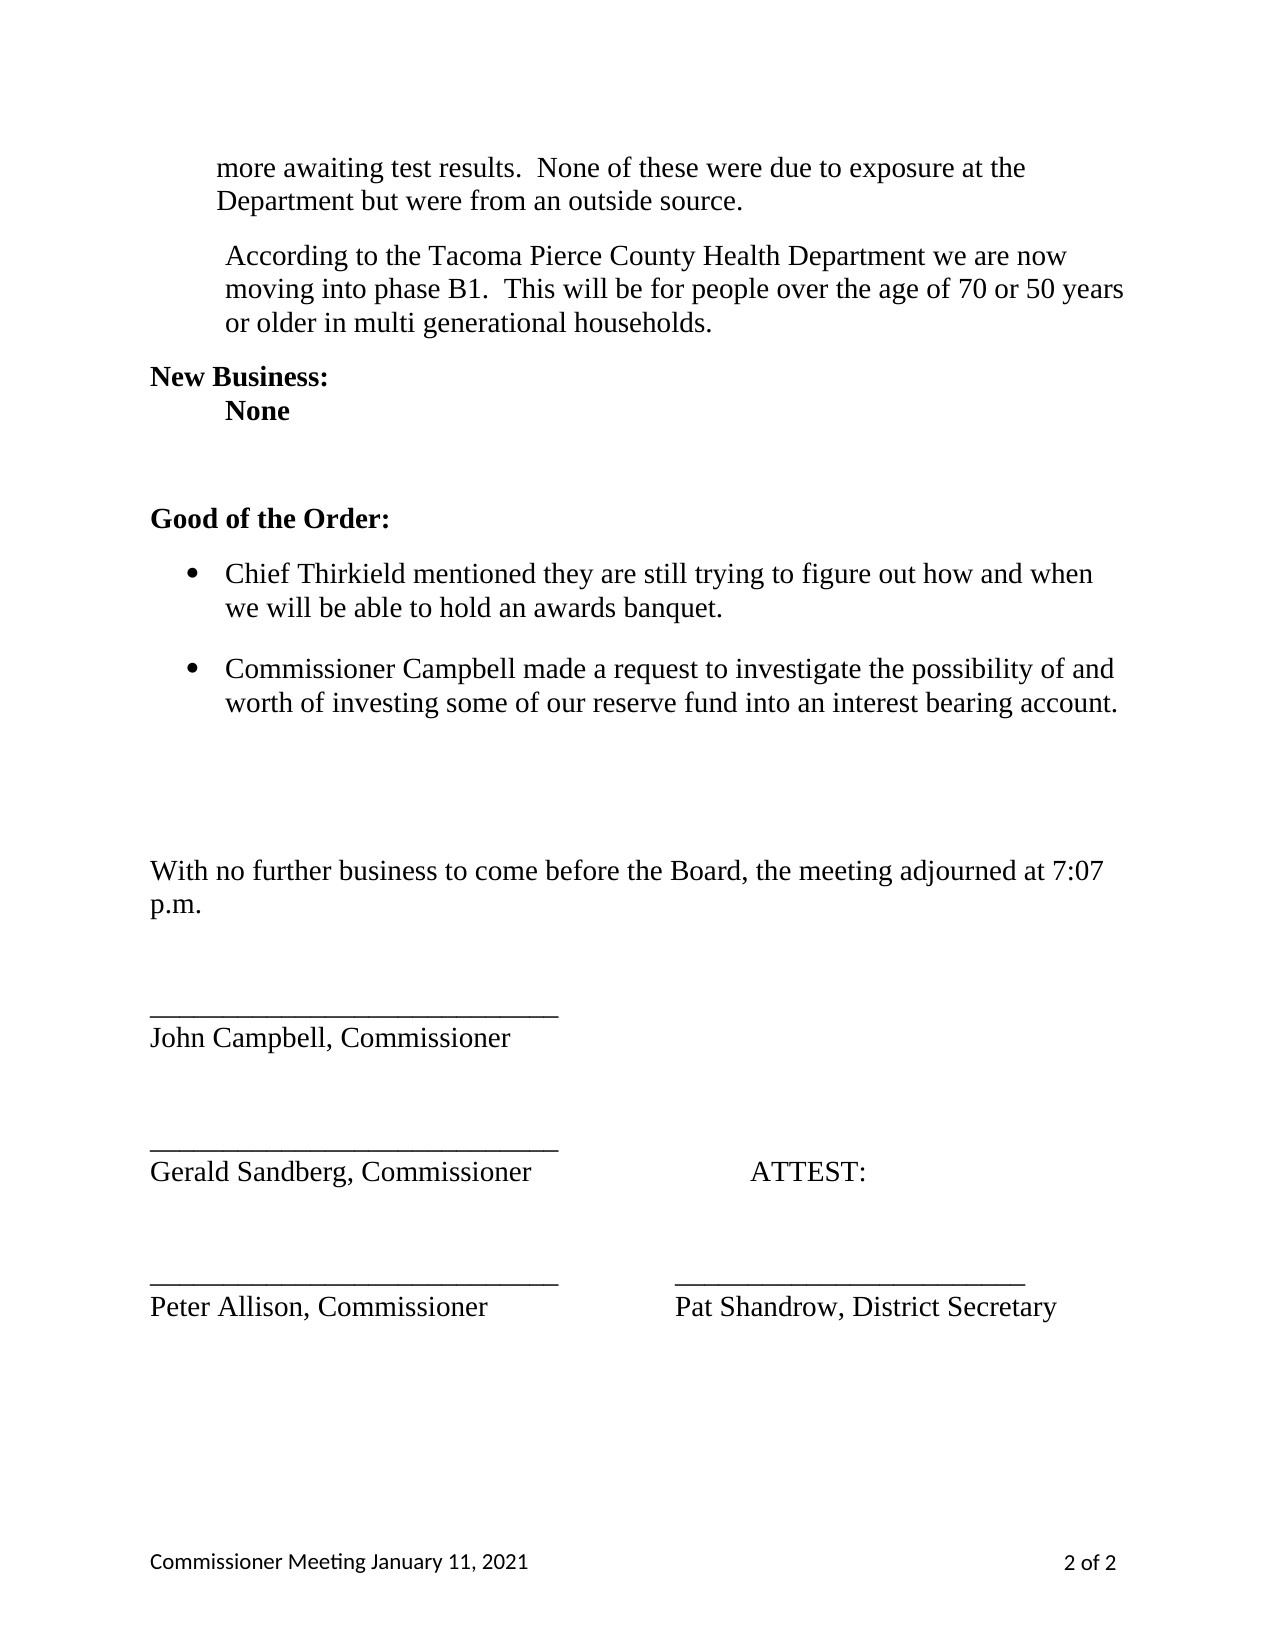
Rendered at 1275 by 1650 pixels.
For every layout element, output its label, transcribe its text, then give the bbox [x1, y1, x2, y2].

text Good of the Order: [150, 502, 1125, 535]
text Peter Allison, Commissioner Pat Shandrow, District Secretary [150, 1289, 1125, 1322]
text With no further business to come before the Board, the meeting adjourned at 7:07 p.m. [150, 853, 1125, 920]
text New Business: [150, 359, 1125, 393]
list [178, 150, 1125, 217]
text ____________________________ [150, 1121, 1125, 1154]
text None [150, 393, 1125, 426]
list Commissioner Campbell made a request to investigate the possibility of and worth of investing some of our reserve fund into an interest bearing account. [187, 651, 1125, 718]
text According to the Tacoma Pierce County Health Department we are now moving into phase B1. This will be for people over the age of 70 or 50 years or older in multi generational households. [150, 238, 1125, 338]
text Gerald Sandberg, Commissioner ATTEST: [150, 1154, 1125, 1188]
list Chief Thirkield mentioned they are still trying to figure out how and when we will be able to hold an awards banquet. [187, 556, 1125, 623]
text John Campbell, Commissioner [150, 1020, 1125, 1054]
text ____________________________ [150, 987, 1125, 1020]
text ____________________________ ________________________ [150, 1255, 1125, 1289]
